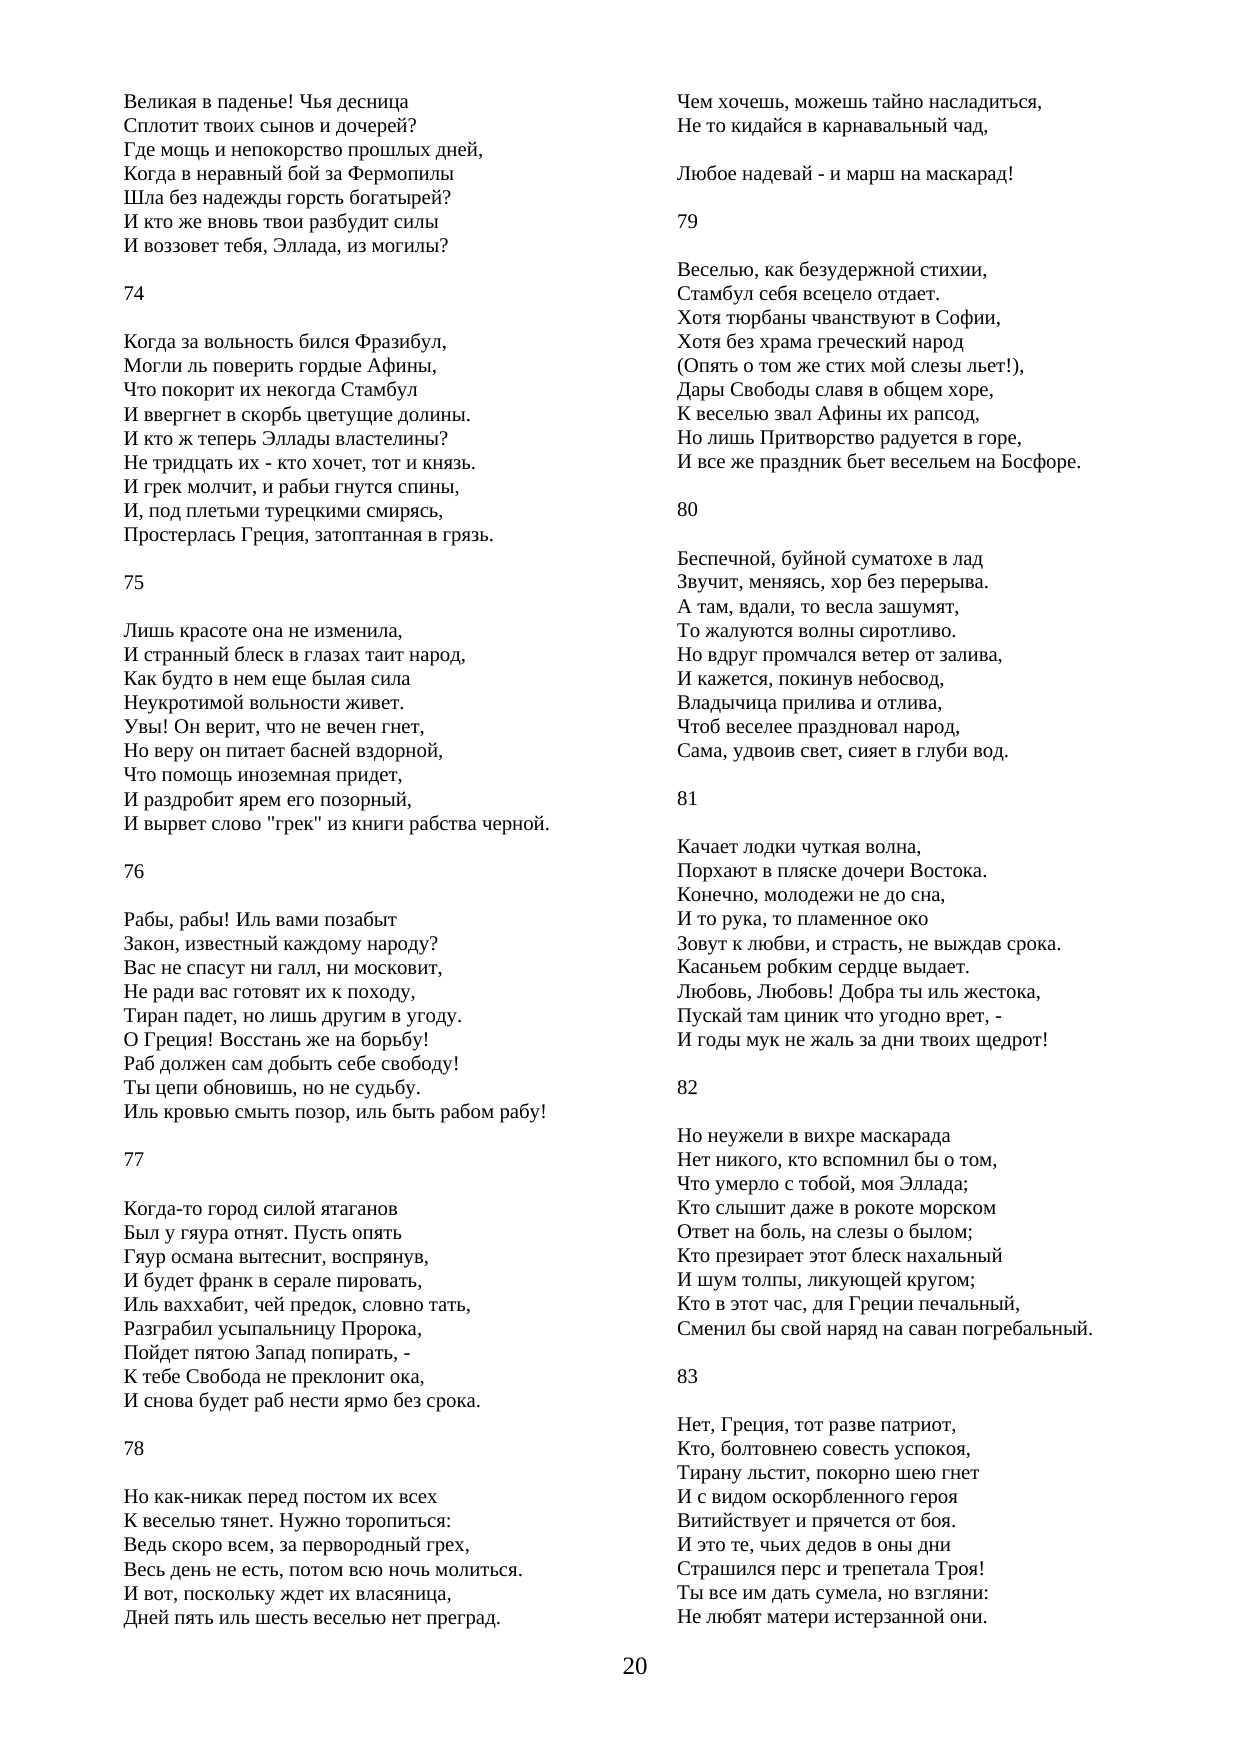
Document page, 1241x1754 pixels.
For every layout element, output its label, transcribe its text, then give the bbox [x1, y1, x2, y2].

text Не ради вас готовят их к походу, [118, 979, 598, 1003]
text Был у гяура отнят. Пусть опять [118, 1219, 598, 1244]
text Беспечной, буйной суматохе в лад [672, 545, 1152, 569]
text Иль кровью смыть позор, иль быть рабом рабу! [118, 1099, 598, 1123]
text Вас не спасут ни галл, ни московит, [118, 955, 598, 979]
text Неукротимой вольности живет. [118, 690, 598, 714]
text Не то кидайся в карнавальный чад, [672, 113, 1152, 160]
text И с видом оскорбленного героя [672, 1484, 1152, 1508]
text 83 [672, 1363, 1152, 1388]
text Конечно, молодежи не до сна, [672, 882, 1152, 906]
text Пойдет пятою Запад попирать, - [118, 1340, 598, 1364]
text Любовь, Любовь! Добра ты иль жестока, [672, 978, 1152, 1003]
text Что помощь иноземная придет, [118, 762, 598, 786]
text Но веру он питает басней вздорной, [118, 738, 598, 762]
text Касаньем робким сердце выдает. [672, 954, 1152, 978]
text Что умерло с тобой, моя Эллада; [672, 1171, 1152, 1195]
text Ты все им дать сумела, но взгляни: [672, 1580, 1152, 1604]
text Стамбул себя всецело отдает. [672, 281, 1152, 305]
text Дары Свободы славя в общем хоре, [672, 377, 1152, 401]
text И кто ж теперь Эллады властелины? [118, 426, 598, 449]
text Но лишь Притворство радуется в горе, [672, 425, 1152, 449]
text Но как-никак перед постом их всех [118, 1484, 598, 1508]
text Страшился перс и трепетала Троя! [672, 1556, 1152, 1580]
text 81 [672, 786, 1152, 810]
text Порхают в пляске дочери Востока. [672, 858, 1152, 882]
text Чем хочешь, можешь тайно насладиться, [672, 89, 1152, 113]
text И снова будет раб нести ярмо без срока. [118, 1388, 598, 1412]
text Ведь скоро всем, за первородный грех, [118, 1532, 598, 1556]
text Нет, Греция, тот разве патриот, [672, 1412, 1152, 1436]
text О Греция! Восстань же на борьбу! [118, 1027, 598, 1051]
text И это те, чьих дедов в оны дни [672, 1532, 1152, 1556]
text (Опять о том же стих мой слезы льет!), [672, 353, 1152, 377]
text Увы! Он верит, что не вечен гнет, [118, 714, 598, 738]
text И то рука, то пламенное око [672, 906, 1152, 930]
text Зовут к любви, и страсть, не выждав срока. [672, 930, 1152, 954]
text То жалуются волны сиротливо. [672, 618, 1152, 642]
text К тебе Свобода не преклонит ока, [118, 1364, 598, 1388]
text И шум толпы, ликующей кругом; [672, 1267, 1152, 1291]
text К веселью тянет. Нужно торопиться: [118, 1508, 598, 1532]
text И воззовет тебя, Эллада, из могилы? [118, 233, 598, 257]
text И, под плетьми турецкими смирясь, [118, 498, 598, 522]
text И раздробит ярем его позорный, [118, 786, 598, 811]
text Что покорит их некогда Стамбул [118, 377, 598, 401]
text И вырвет слово "грек" из книги рабства черной. [118, 811, 598, 834]
text Не тридцать их - кто хочет, тот и князь. [118, 449, 598, 474]
text Когда за вольность бился Фразибул, [118, 329, 598, 353]
text Простерлась Греция, затоптанная в грязь. [118, 522, 598, 546]
text Когда в неравный бой за Фермопилы [118, 161, 598, 185]
text Не любят матери истерзанной они. [672, 1604, 1152, 1628]
text 75 [118, 570, 598, 594]
text Когда-то город силой ятаганов [118, 1196, 598, 1219]
text 82 [672, 1075, 1152, 1099]
text Великая в паденье! Чья десница [118, 89, 598, 113]
text Пускай там циник что угодно врет, - [672, 1003, 1152, 1027]
text Дней пять иль шесть веселью нет преград. [118, 1604, 598, 1629]
text 77 [118, 1147, 598, 1171]
text И все же праздник бьет весельем на Босфоре. [672, 449, 1152, 473]
text Но вдруг промчался ветер от залива, [672, 642, 1152, 666]
text И грек молчит, и рабьи гнутся спины, [118, 474, 598, 498]
text 79 [672, 208, 1152, 233]
text Тиран падет, но лишь другим в угоду. [118, 1003, 598, 1027]
text Сменил бы свой наряд на саван погребальный. [672, 1315, 1152, 1339]
text Владычица прилива и отлива, [672, 690, 1152, 714]
text 74 [118, 281, 598, 305]
text И годы мук не жаль за дни твоих щедрот! [672, 1027, 1152, 1051]
text Веселью, как безудержной стихии, [672, 257, 1152, 281]
text Звучит, меняясь, хор без перерыва. [672, 569, 1152, 593]
text И кажется, покинув небосвод, [672, 666, 1152, 690]
text Нет никого, кто вспомнил бы о том, [672, 1147, 1152, 1171]
text Любое надевай - и марш на маскарад! [672, 160, 1152, 184]
text Рабы, рабы! Иль вами позабыт [118, 907, 598, 931]
text 76 [118, 859, 598, 883]
text Кто презирает этот блеск нахальный [672, 1243, 1152, 1267]
text А там, вдали, то весла зашумят, [672, 593, 1152, 618]
text Лишь красоте она не изменила, [118, 618, 598, 642]
text Но неужели в вихре маскарада [672, 1123, 1152, 1147]
text Хотя без храма греческий народ [672, 329, 1152, 353]
text И будет франк в серале пировать, [118, 1268, 598, 1292]
text Тирану льстит, покорно шею гнет [672, 1460, 1152, 1484]
text И кто же вновь твои разбудит силы [118, 209, 598, 233]
text Разграбил усыпальницу Пророка, [118, 1316, 598, 1340]
text Витийствует и прячется от боя. [672, 1508, 1152, 1532]
text Чтоб веселее праздновал народ, [672, 714, 1152, 738]
text Гяур османа вытеснит, воспрянув, [118, 1244, 598, 1268]
text Кто в этот час, для Греции печальный, [672, 1291, 1152, 1315]
text Сама, удвоив свет, сияет в глуби вод. [672, 738, 1152, 762]
text 80 [672, 497, 1152, 521]
text Ответ на боль, на слезы о былом; [672, 1219, 1152, 1243]
text Иль ваххабит, чей предок, словно тать, [118, 1292, 598, 1316]
text Кто слышит даже в рокоте морском [672, 1195, 1152, 1219]
text Сплотит твоих сынов и дочерей? [118, 113, 598, 137]
text И ввергнет в скорбь цветущие долины. [118, 401, 598, 426]
text Как будто в нем еще былая сила [118, 666, 598, 690]
text Могли ль поверить гордые Афины, [118, 353, 598, 377]
text Шла без надежды горсть богатырей? [118, 185, 598, 209]
text Ты цепи обновишь, но не судьбу. [118, 1075, 598, 1099]
text Кто, болтовнею совесть успокоя, [672, 1436, 1152, 1460]
text Закон, известный каждому народу? [118, 931, 598, 955]
text Качает лодки чуткая волна, [672, 834, 1152, 858]
text И вот, поскольку ждет их власяница, [118, 1581, 598, 1604]
text И странный блеск в глазах таит народ, [118, 642, 598, 666]
text Хотя тюрбаны чванствуют в Софии, [672, 305, 1152, 329]
text Весь день не есть, потом всю ночь молиться. [118, 1556, 598, 1581]
text Где мощь и непокорство прошлых дней, [118, 137, 598, 161]
text Раб должен сам добыть себе свободу! [118, 1051, 598, 1075]
text 78 [118, 1436, 598, 1460]
text К веселью звал Афины их рапсод, [672, 401, 1152, 425]
